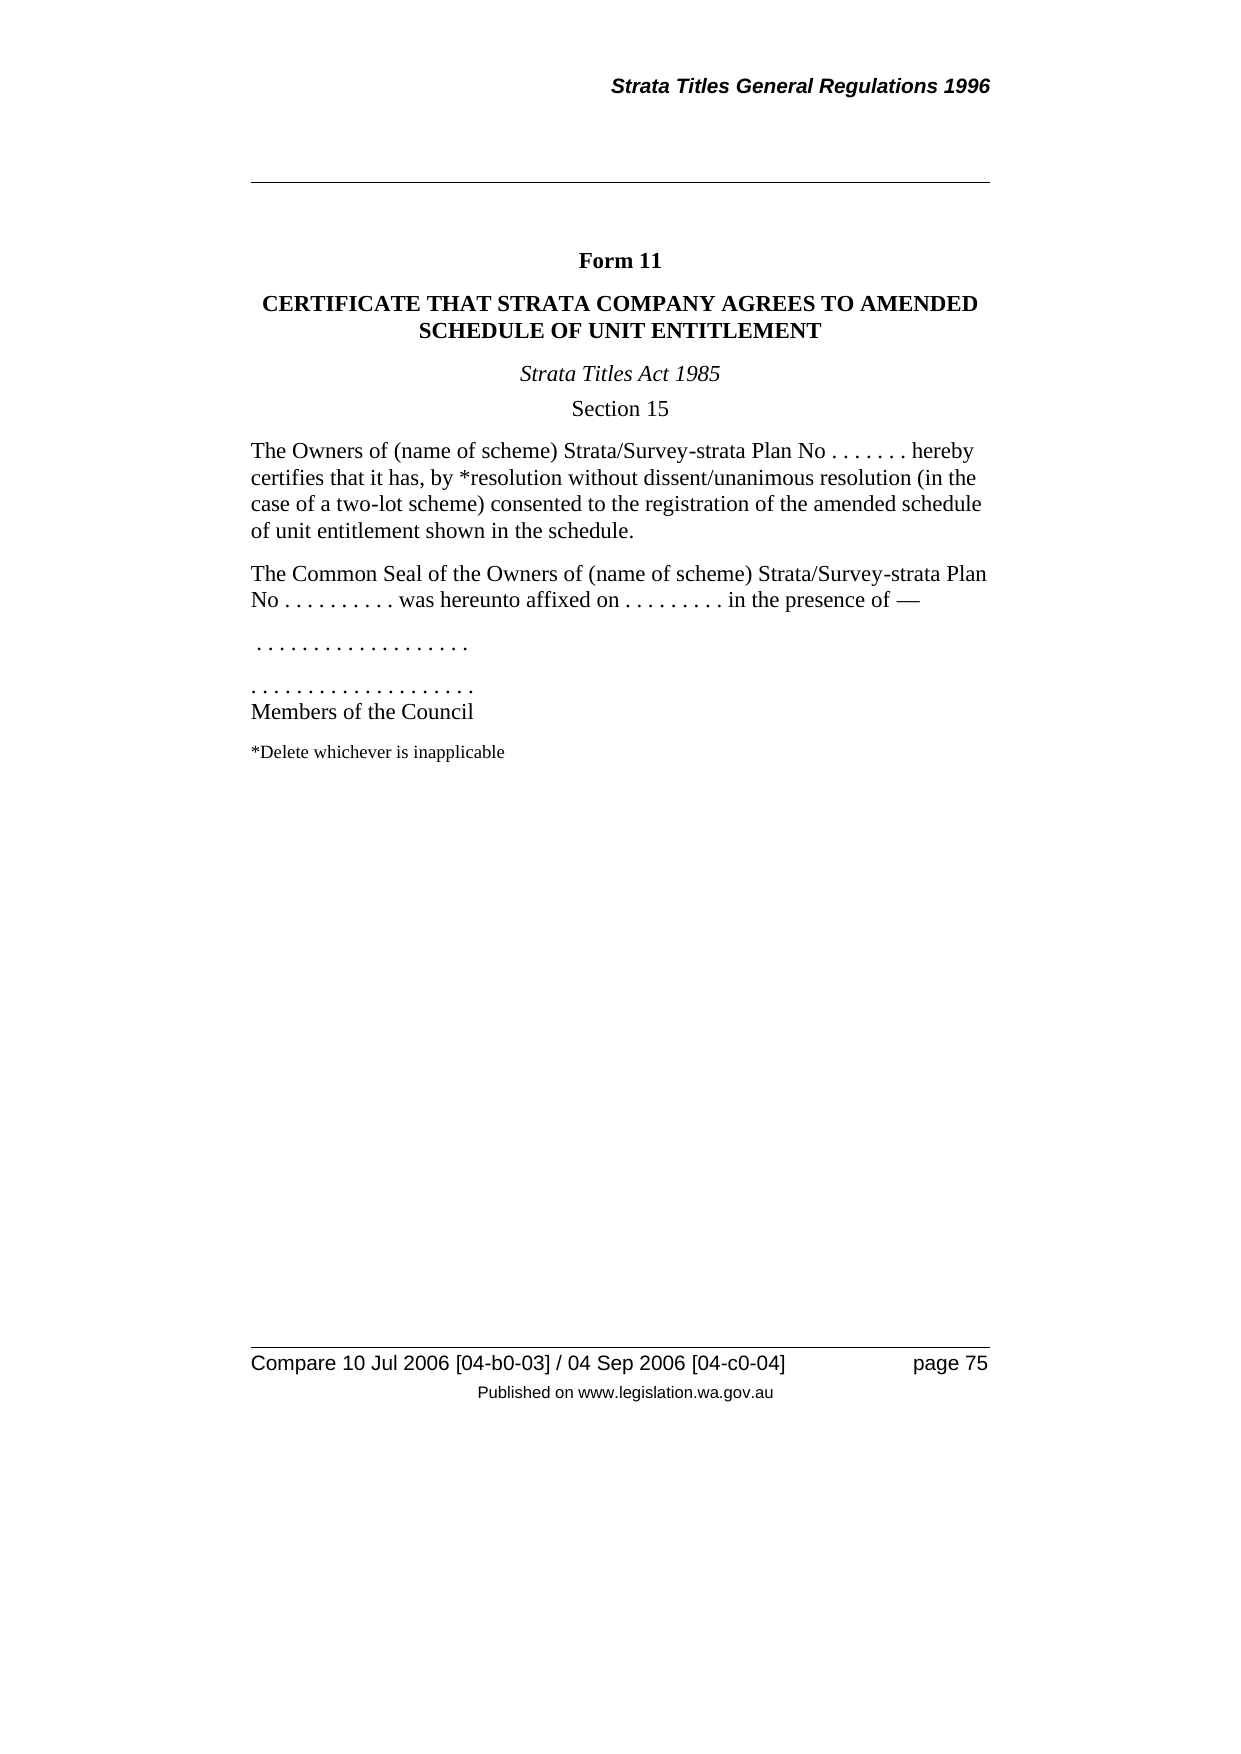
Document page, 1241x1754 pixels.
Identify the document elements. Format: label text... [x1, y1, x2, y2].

text . . . . . . . . . . . . . . . . . . . . [251, 672, 990, 698]
text *Delete whichever is inapplicable [251, 741, 990, 763]
subtitle Form 11 [251, 247, 990, 274]
subtitle CERTIFICATE THAT STRATA COMPANY AGREES TO AMENDED SCHEDULE OF UNIT ENTITLEMENT [251, 291, 990, 343]
subtitle Strata Titles Act 1985 [251, 360, 990, 386]
text . . . . . . . . . . . . . . . . . . . [251, 629, 990, 655]
text Members of the Council [251, 698, 990, 725]
subtitle Section 15 [251, 394, 990, 421]
text The Common Seal of the Owners of (name of scheme) Strata/Survey-strata Plan No . . . . . . . . . . was hereunto affixed on . . . . . . . . . in the presence of — [251, 560, 990, 612]
text The Owners of (name of scheme) Strata/Survey-strata Plan No . . . . . . . hereby certifies that it has, by *resolution without dissent/unanimous resolution (in the case of a two-lot scheme) consented to the registration of the amended schedule of unit entitlement shown in the schedule. [251, 438, 990, 543]
